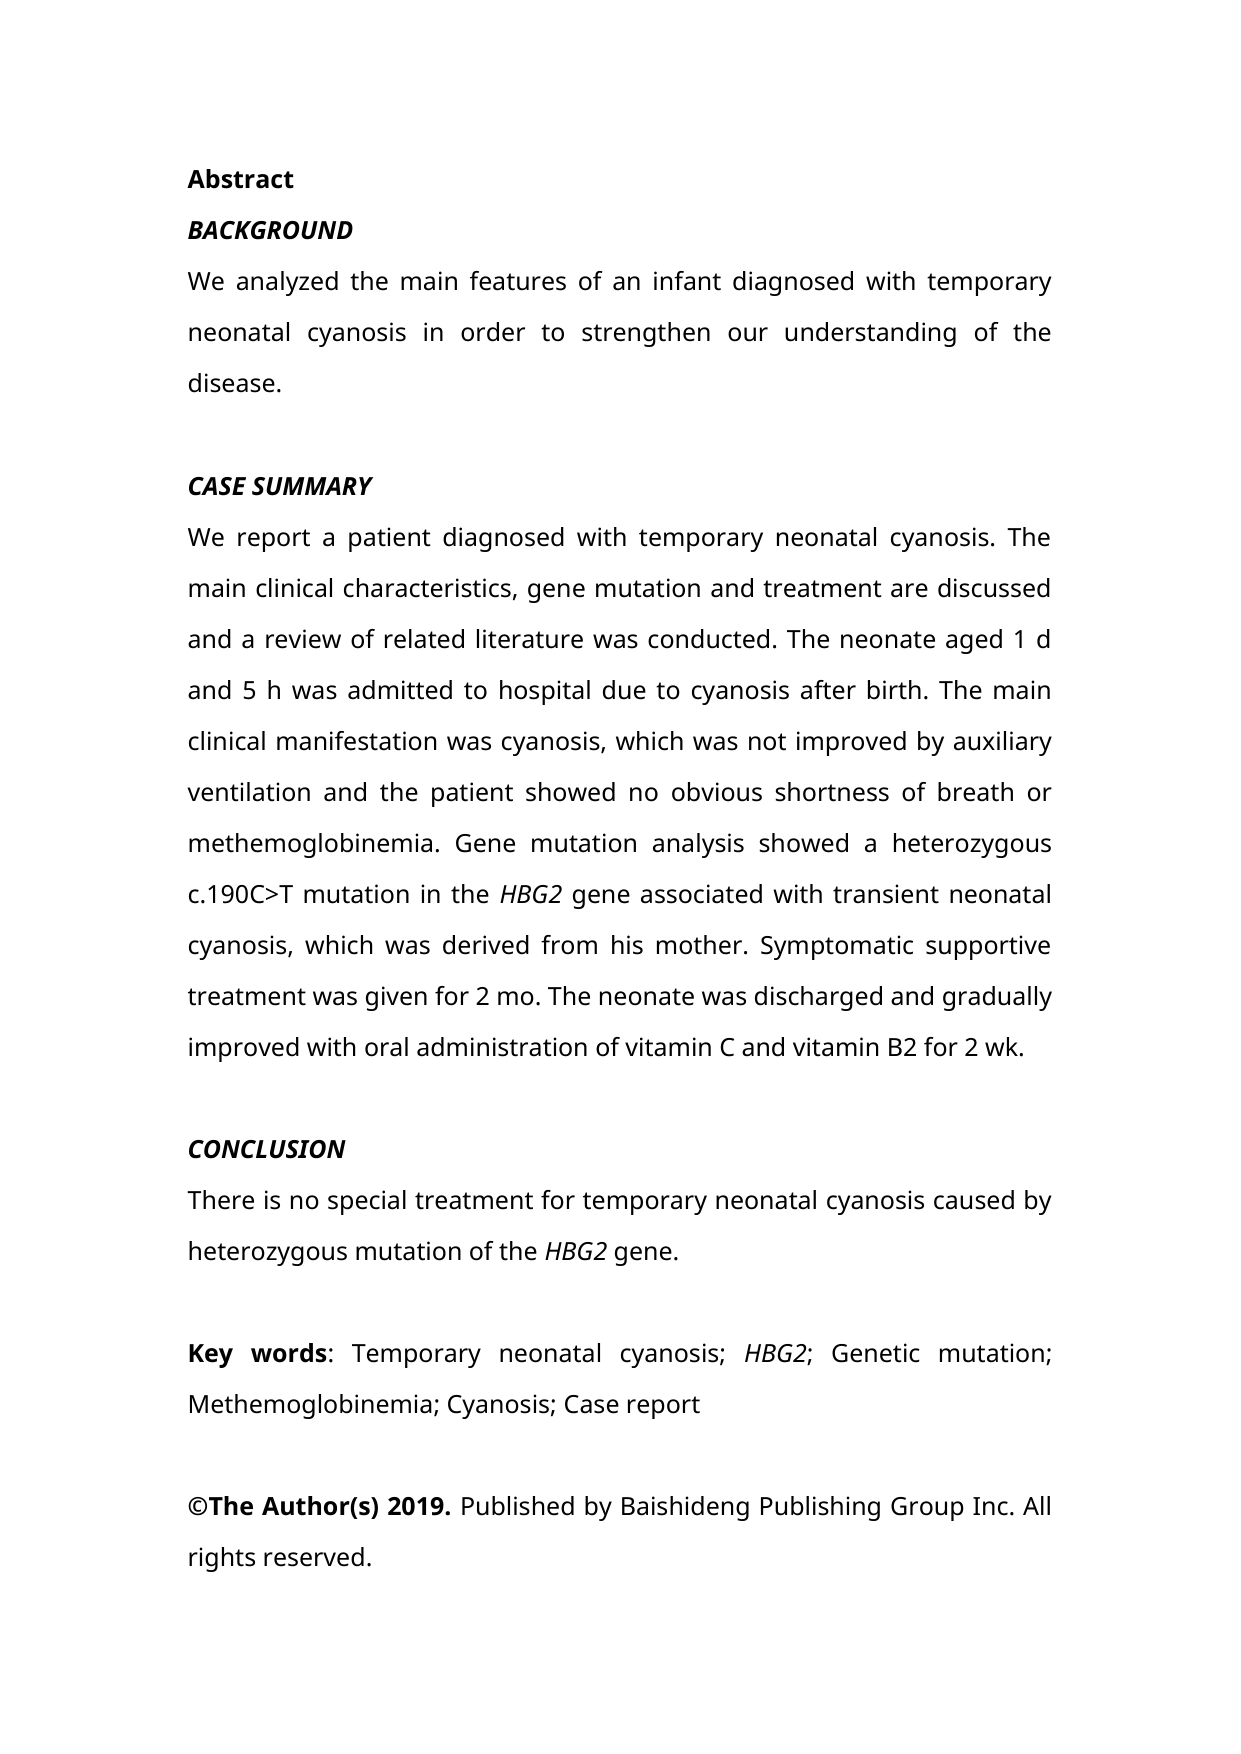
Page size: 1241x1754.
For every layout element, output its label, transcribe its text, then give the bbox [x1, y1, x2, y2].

text We analyzed the main features of an infant diagnosed with temporary neonatal cyanosis in order to strengthen our understanding of the disease. [187, 264, 1053, 400]
text CASE SUMMARY [187, 468, 1053, 502]
text Key words: Temporary neonatal cyanosis; HBG2; Genetic mutation; Methemoglobinemia; Cyanosis; Case report [187, 1336, 1053, 1421]
text ©The Author(s) 2019. Published by Baishideng Publishing Group Inc. All rights reserved. [187, 1489, 1053, 1574]
text BACKGROUND [187, 213, 1053, 247]
text Abstract [187, 162, 1053, 196]
text CONCLUSION [187, 1132, 1053, 1166]
text There is no special treatment for temporary neonatal cyanosis caused by heterozygous mutation of the HBG2 gene. [187, 1183, 1053, 1268]
text We report a patient diagnosed with temporary neonatal cyanosis. The main clinical characteristics, gene mutation and treatment are discussed and a review of related literature was conducted. The neonate aged 1 d and 5 h was admitted to hospital due to cyanosis after birth. The main clinical manifestation was cyanosis, which was not improved by auxiliary ventilation and the patient showed no obvious shortness of breath or methemoglobinemia. Gene mutation analysis showed a heterozygous c.190C>T mutation in the HBG2 gene associated with transient neonatal cyanosis, which was derived from his mother. Symptomatic supportive treatment was given for 2 mo. The neonate was discharged and gradually improved with oral administration of vitamin C and vitamin B2 for 2 wk. [187, 519, 1053, 1064]
